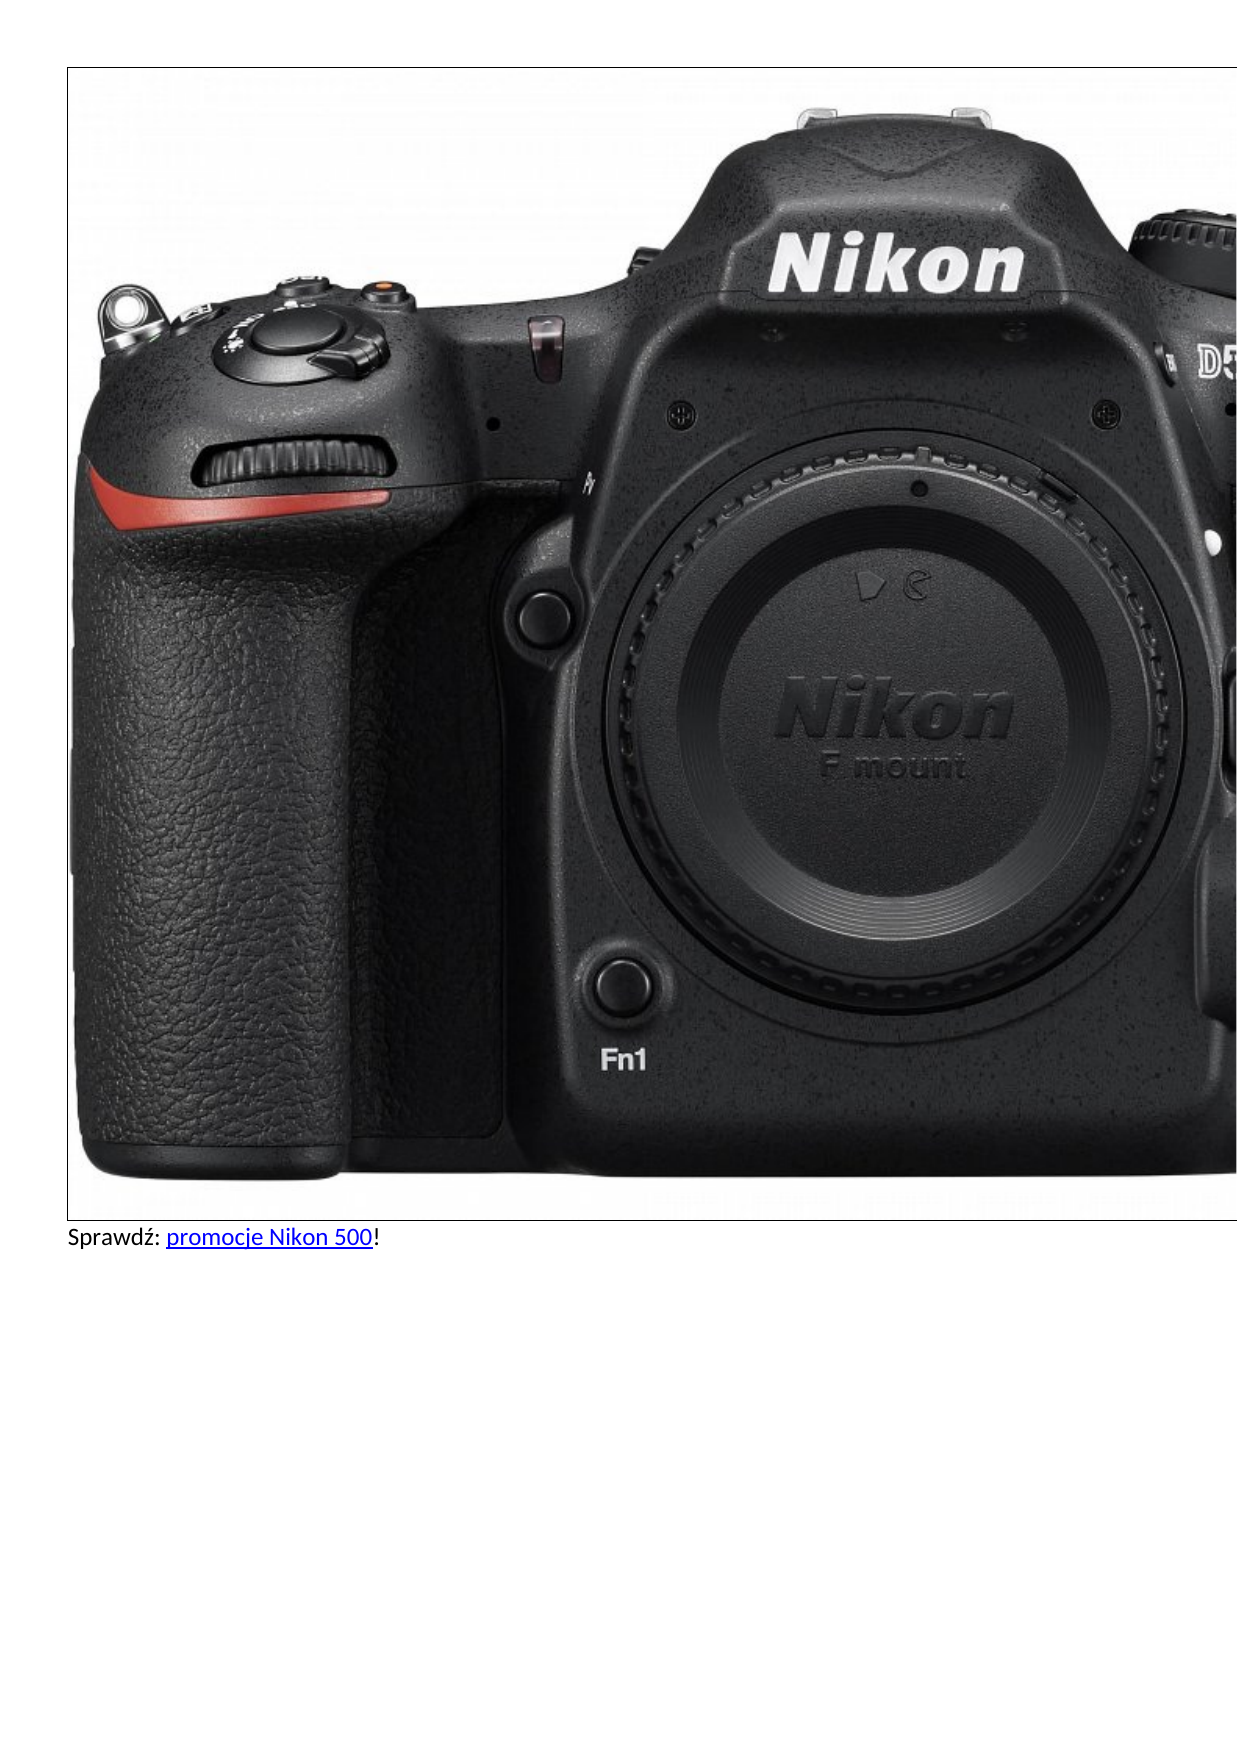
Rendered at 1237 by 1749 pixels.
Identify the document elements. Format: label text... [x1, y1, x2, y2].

picture [68, 68, 1237, 1220]
text Sprawdź: promocje Nikon 500! [68, 1221, 1169, 1251]
